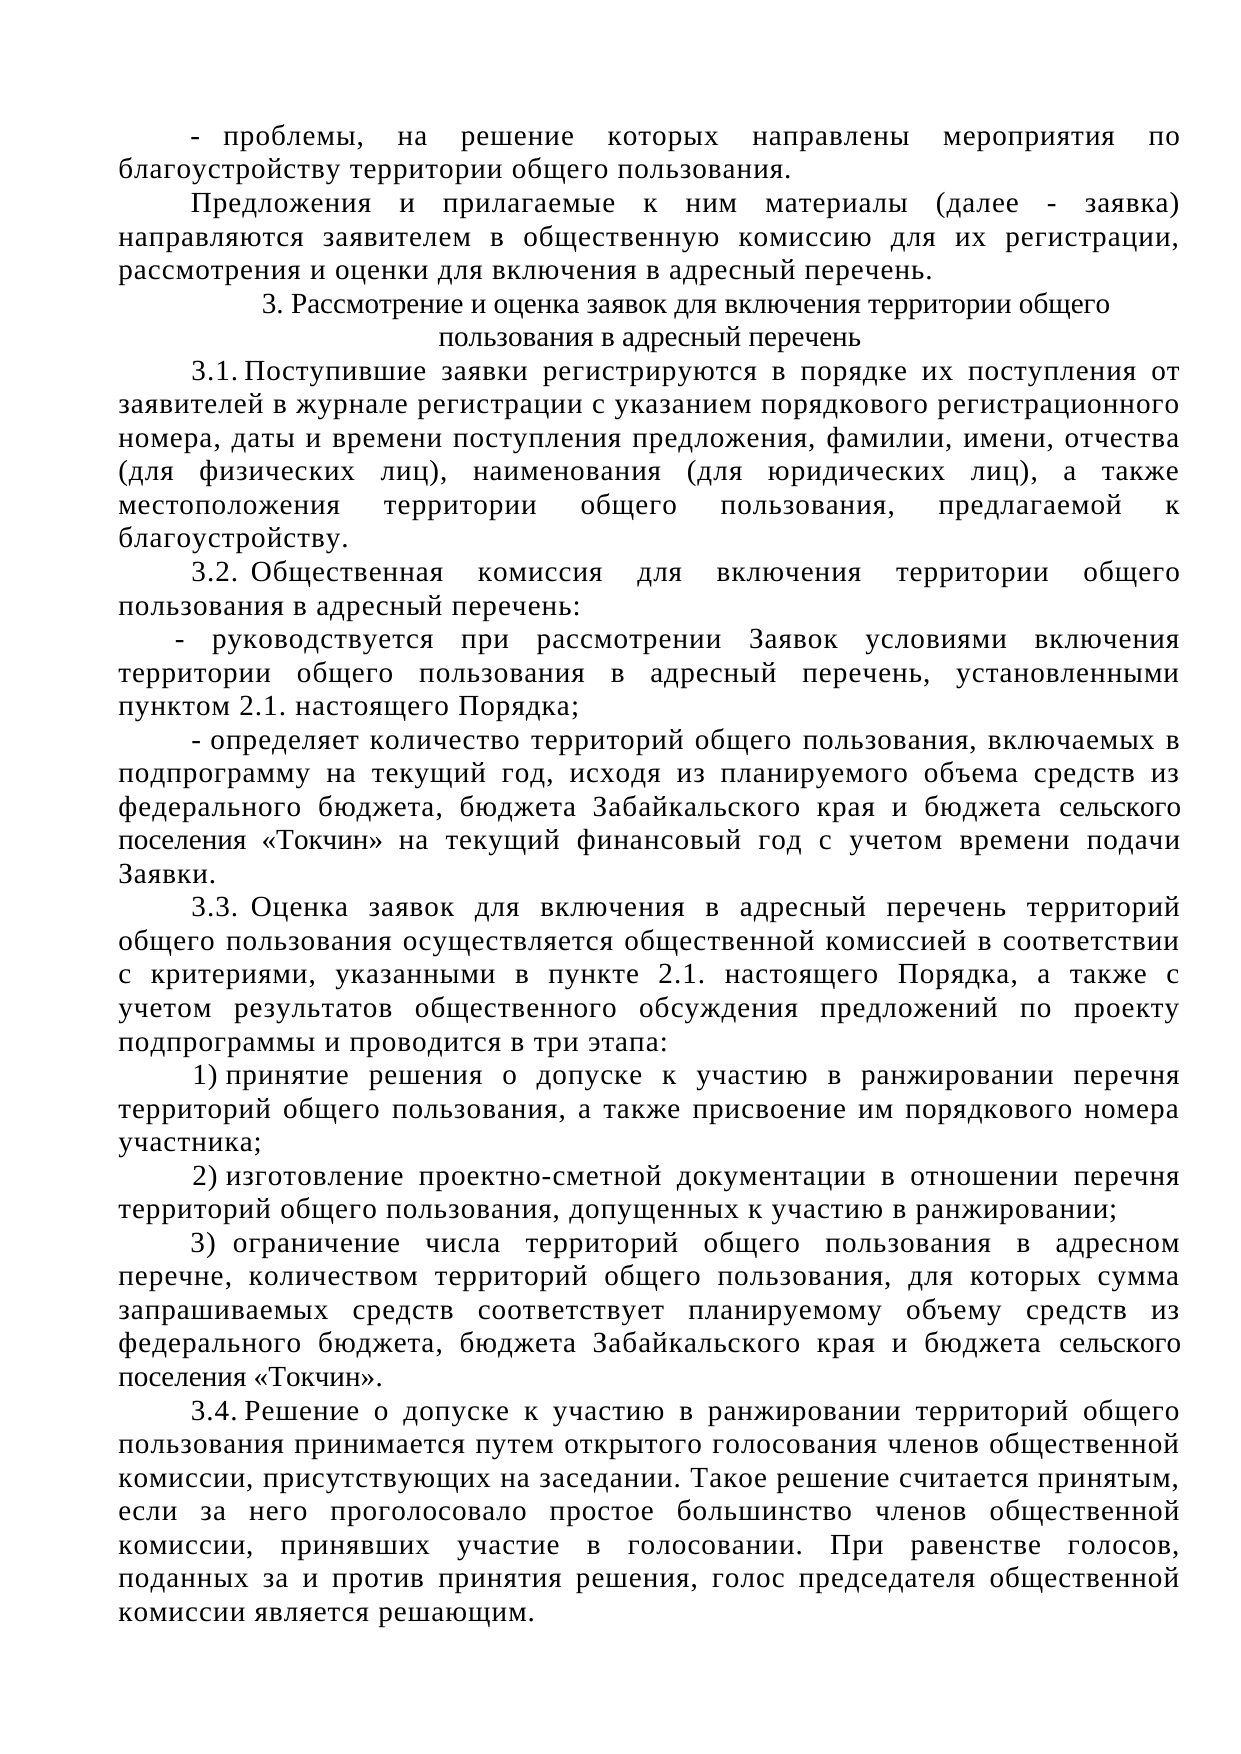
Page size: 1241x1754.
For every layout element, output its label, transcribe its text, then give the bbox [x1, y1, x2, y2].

text 3) ограничение числа территорий общего пользования в адресном перечне, количеством территорий общего пользования, для которых сумма запрашиваемых средств соответствует планируемому объему средств из федерального бюджета, бюджета Забайкальского края и бюджета сельского поселения «Токчин». [118, 1225, 1181, 1393]
text 3. Рассмотрение и оценка заявок для включения территории общего пользования в адресный перечень [118, 286, 1181, 353]
text Предложения и прилагаемые к ним материалы (далее - заявка) направляются заявителем в общественную комиссию для их регистрации, рассмотрения и оценки для включения в адресный перечень. [118, 185, 1181, 286]
text 3.3. Оценка заявок для включения в адресный перечень территорий общего пользования осуществляется общественной комиссией в соответствии с критериями, указанными в пункте 2.1. настоящего Порядка, а также с учетом результатов общественного обсуждения предложений по проекту подпрограммы и проводится в три этапа: [118, 889, 1181, 1057]
text - руководствуется при рассмотрении Заявок условиями включения территории общего пользования в адресный перечень, установленными пунктом 2.1. настоящего Порядка; [118, 621, 1181, 722]
list принятие решения о допуске к участию в ранжировании перечня территорий общего пользования, а также присвоение им порядкового номера участника; [118, 1057, 1181, 1158]
text 3.2. Общественная комиссия для включения территории общего пользования в адресный перечень: [118, 554, 1181, 621]
text 3.1. Поступившие заявки регистрируются в порядке их поступления от заявителей в журнале регистрации с указанием порядкового регистрационного номера, даты и времени поступления предложения, фамилии, имени, отчества (для физических лиц), наименования (для юридических лиц), а также местоположения территории общего пользования, предлагаемой к благоустройству. [118, 353, 1181, 554]
text 3.4. Решение о допуске к участию в ранжировании территорий общего пользования принимается путем открытого голосования членов общественной комиссии, присутствующих на заседании. Такое решение считается принятым, если за него проголосовало простое большинство членов общественной комиссии, принявших участие в голосовании. При равенстве голосов, поданных за и против принятия решения, голос председателя общественной комиссии является решающим. [118, 1393, 1181, 1627]
list проблемы, на решение которых направлены мероприятия по благоустройству территории общего пользования. [118, 118, 1181, 185]
text - определяет количество территорий общего пользования, включаемых в подпрограмму на текущий год, исходя из планируемого объема средств из федерального бюджета, бюджета Забайкальского края и бюджета сельского поселения «Токчин» на текущий финансовый год с учетом времени подачи Заявки. [118, 722, 1181, 889]
list изготовление проектно-сметной документации в отношении перечня территорий общего пользования, допущенных к участию в ранжировании; [118, 1158, 1181, 1225]
